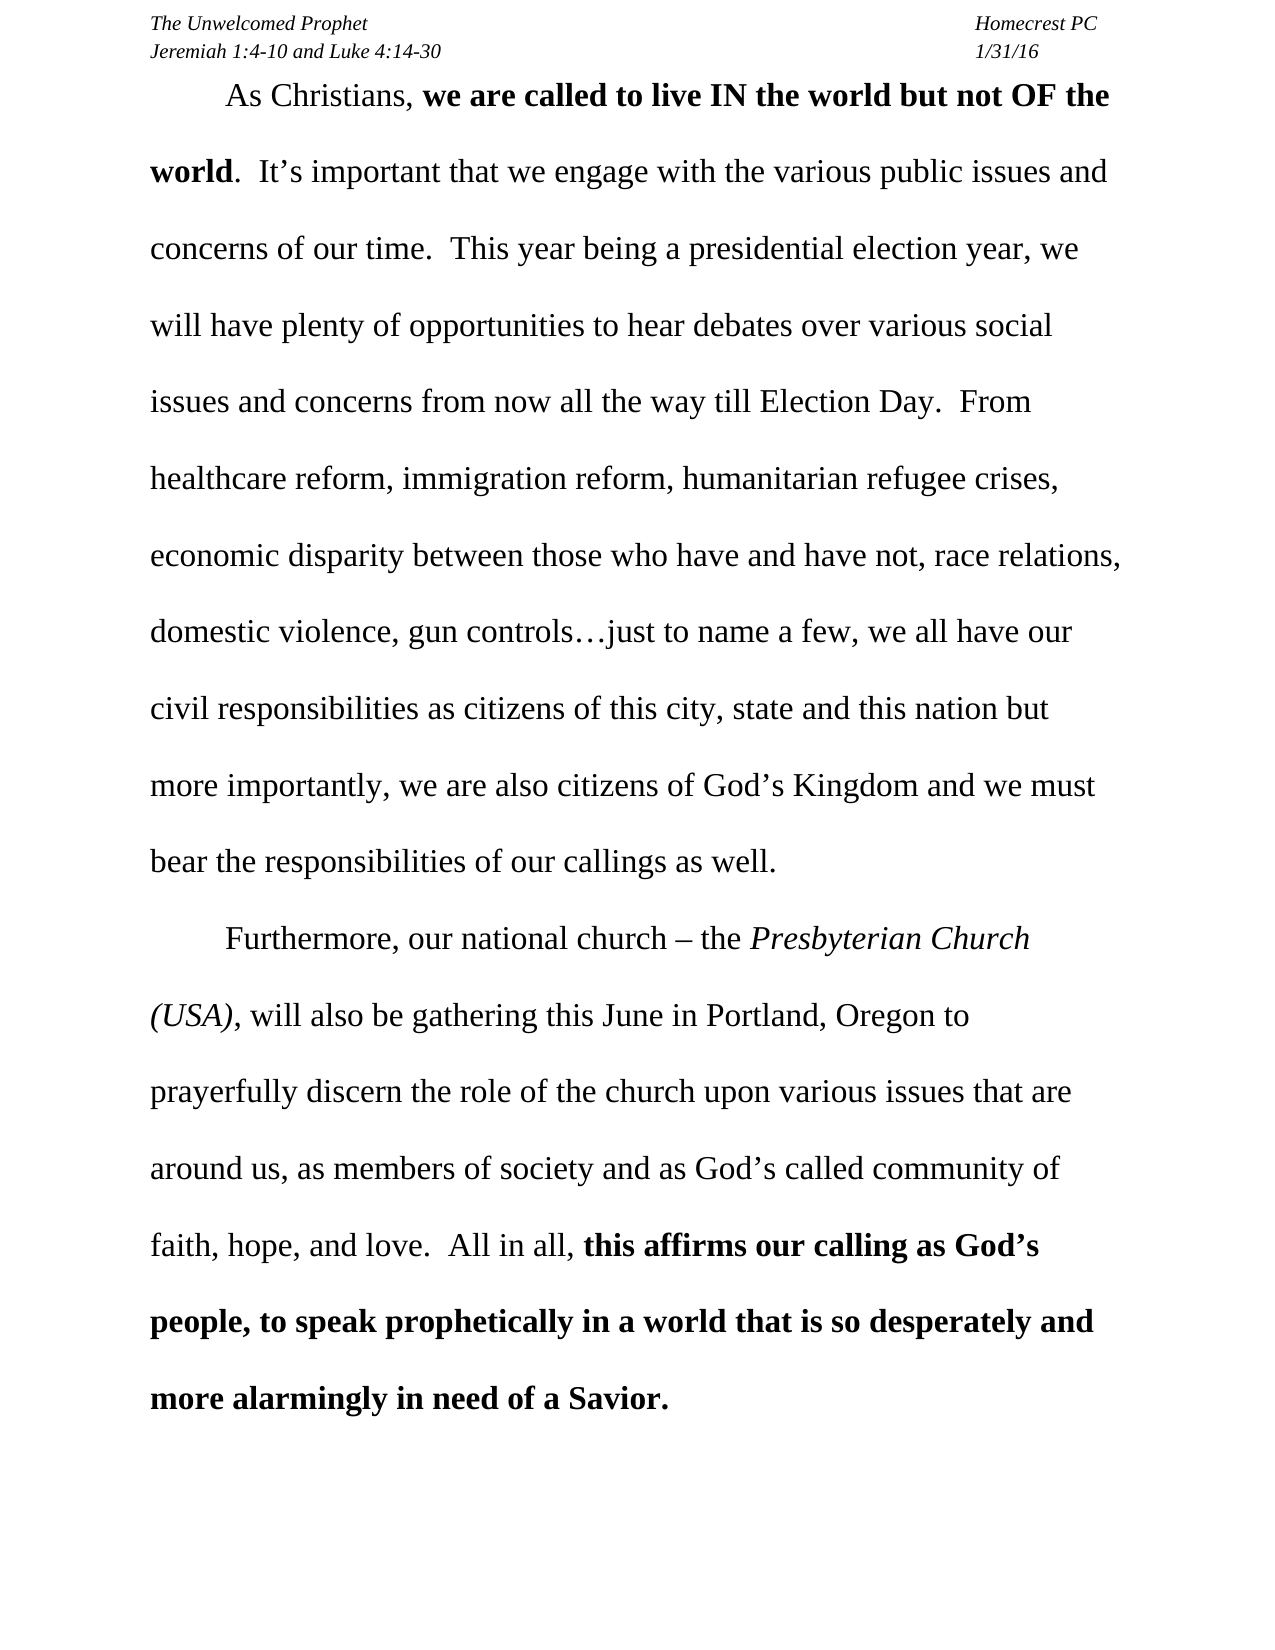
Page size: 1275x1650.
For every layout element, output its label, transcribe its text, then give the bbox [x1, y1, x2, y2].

text As Christians, we are called to live IN the world but not OF the world. It’s important that we engage with the various public issues and concerns of our time. This year being a presidential election year, we will have plenty of opportunities to hear debates over various social issues and concerns from now all the way till Election Day. From healthcare reform, immigration reform, humanitarian refugee crises, economic disparity between those who have and have not, race relations, domestic violence, gun controls…just to name a few, we all have our civil responsibilities as citizens of this city, state and this nation but more importantly, we are also citizens of God’s Kingdom and we must bear the responsibilities of our callings as well. [150, 75, 1125, 880]
text Furthermore, our national church – the Presbyterian Church (USA), will also be gathering this June in Portland, Oregon to prayerfully discern the role of the church upon various issues that are around us, as members of society and as God’s called community of faith, hope, and love. All in all, this affirms our calling as God’s people, to speak prophetically in a world that is so desperately and more alarmingly in need of a Savior. [150, 918, 1125, 1417]
